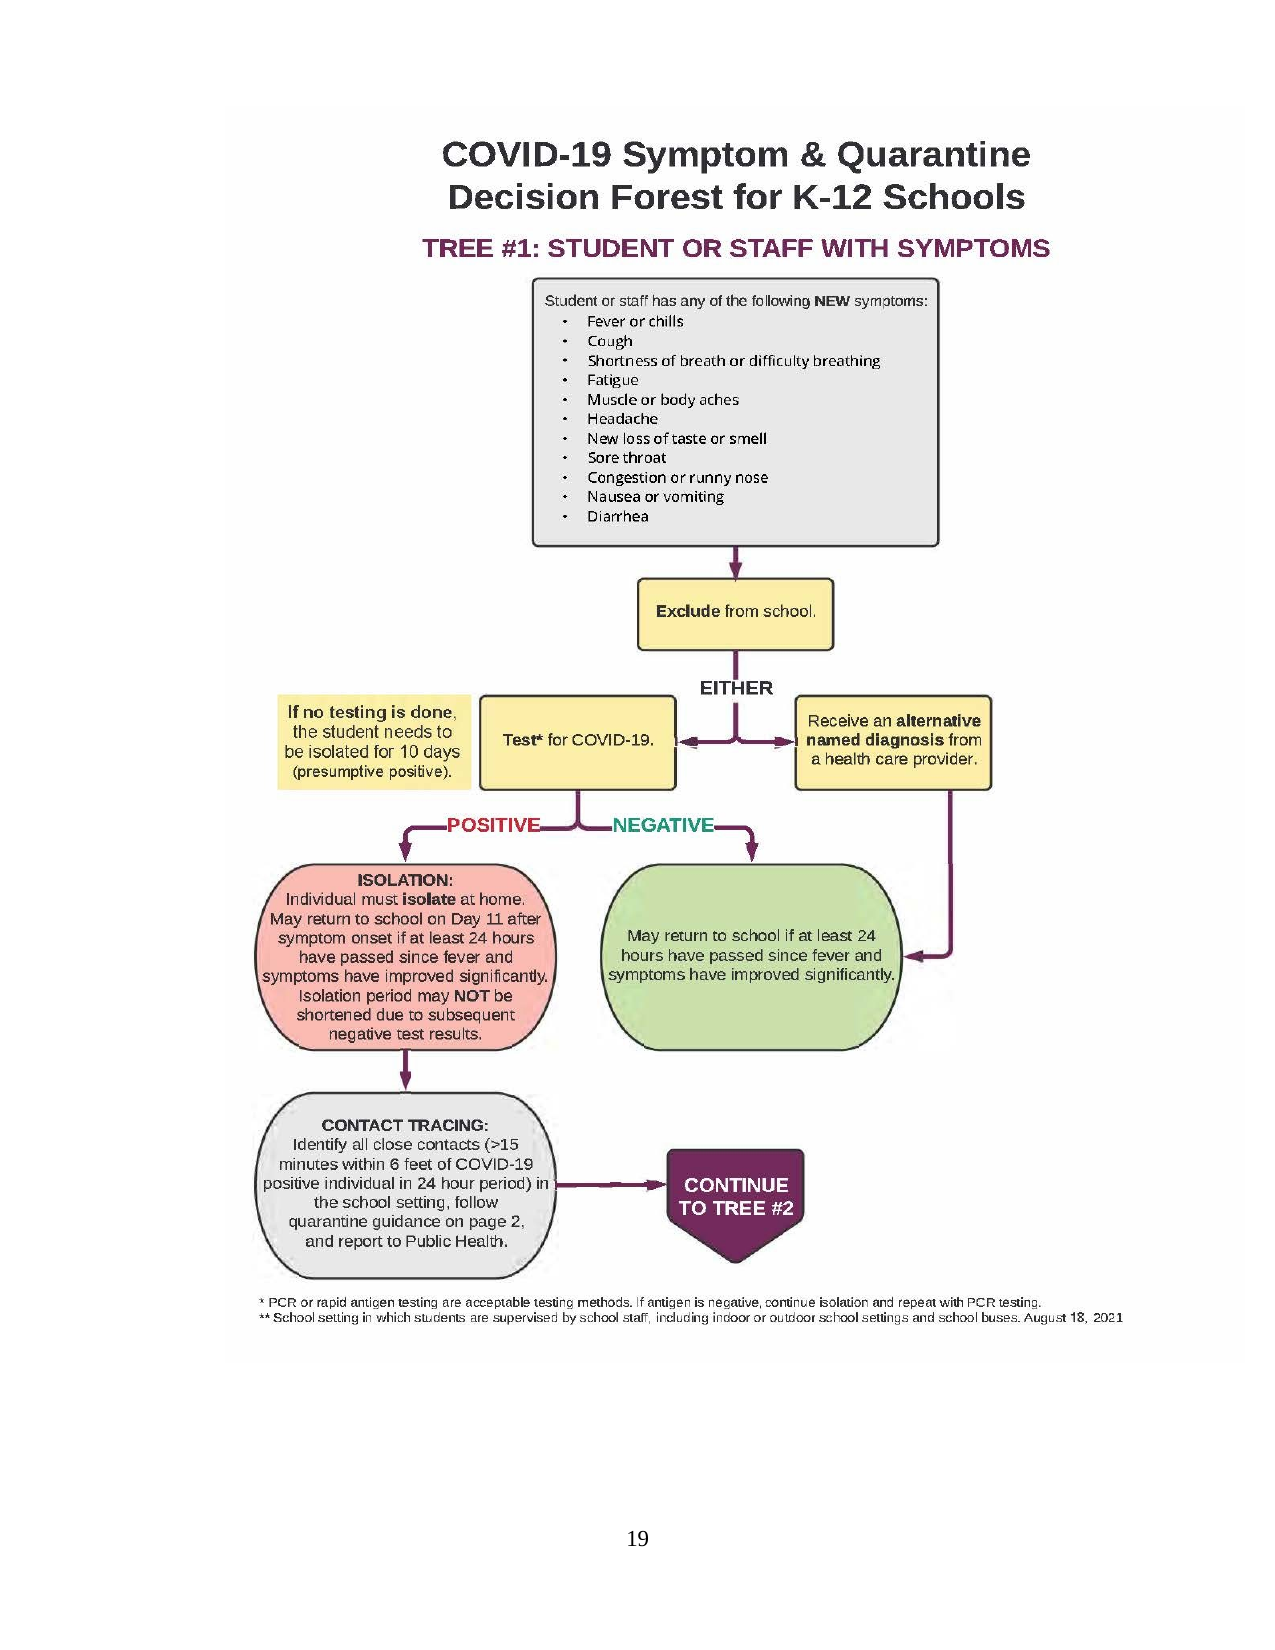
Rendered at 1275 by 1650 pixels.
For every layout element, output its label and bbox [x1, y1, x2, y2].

picture [225, 106, 1247, 1363]
